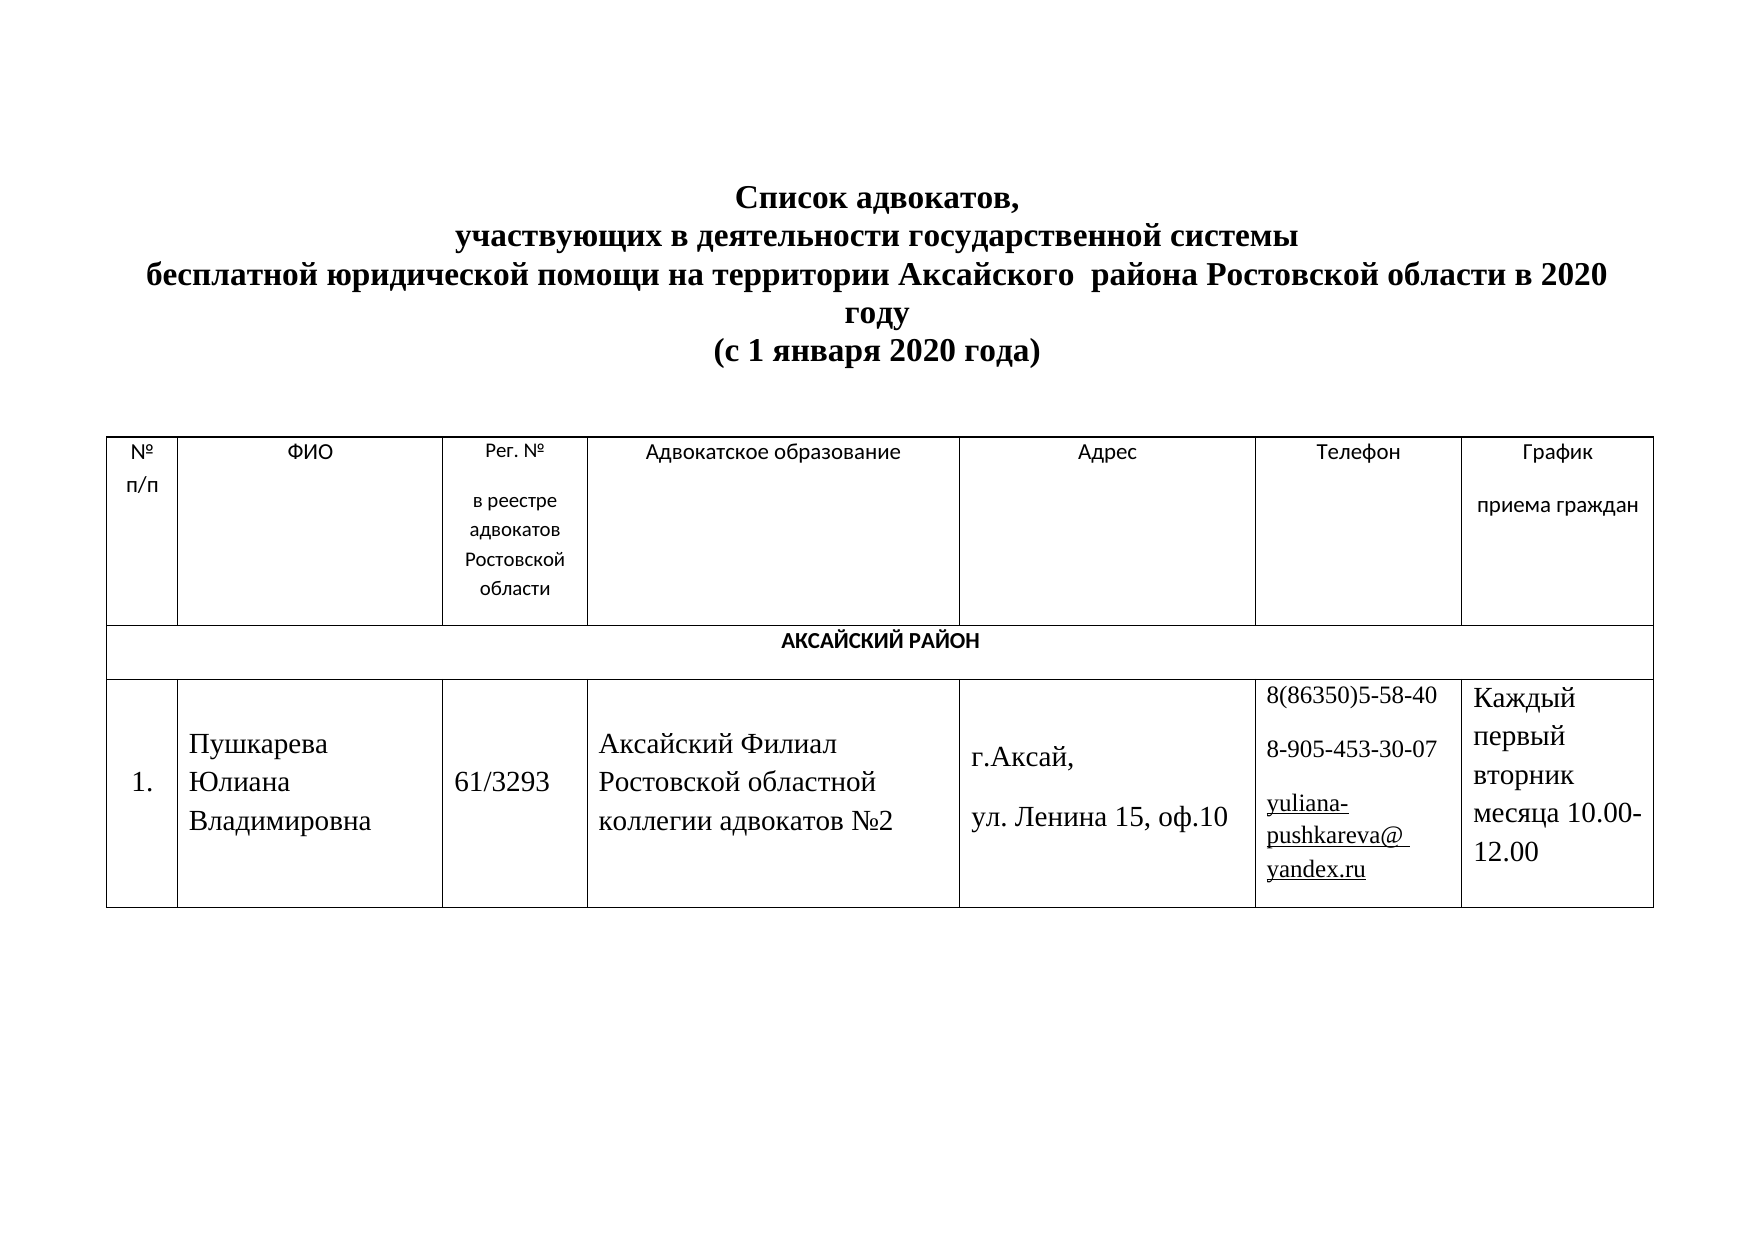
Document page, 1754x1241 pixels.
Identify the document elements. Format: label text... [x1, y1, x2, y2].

table_header Адрес [960, 438, 1255, 625]
table_header График приема граждан [1462, 438, 1653, 625]
text бесплатной юридической помощи на территории Аксайского района Ростовской области в 2020 году [118, 254, 1636, 331]
table_cell АКСАЙСКИЙ РАЙОН [107, 626, 1653, 679]
table_header Телефон [1256, 438, 1461, 625]
table_cell 1. [107, 680, 177, 907]
table_cell Пушкарева Юлиана Владимировна [178, 680, 442, 907]
table_cell г.Аксай, ул. Ленина 15, оф.10 [960, 680, 1255, 907]
table_cell Аксайский Филиал Ростовской областной коллегии адвокатов №2 [588, 680, 959, 907]
text (с 1 января 2020 года) [118, 331, 1636, 369]
table_header Рег. № в реестре адвокатов Ростовской области [443, 438, 587, 625]
table_header Адвокатское образование [588, 438, 959, 625]
table_cell 8(86350)5-58-40 8-905-453-30-07 yuliana-pushkareva@ yandex.ru [1256, 680, 1461, 907]
text участвующих в деятельности государственной системы [118, 216, 1636, 254]
table_cell 61/3293 [443, 680, 587, 907]
table_header № п/п [107, 438, 177, 625]
text Список адвокатов, [118, 177, 1636, 216]
table_header ФИО [178, 438, 442, 625]
table_cell Каждый первый вторник месяца 10.00-12.00 [1462, 680, 1653, 907]
